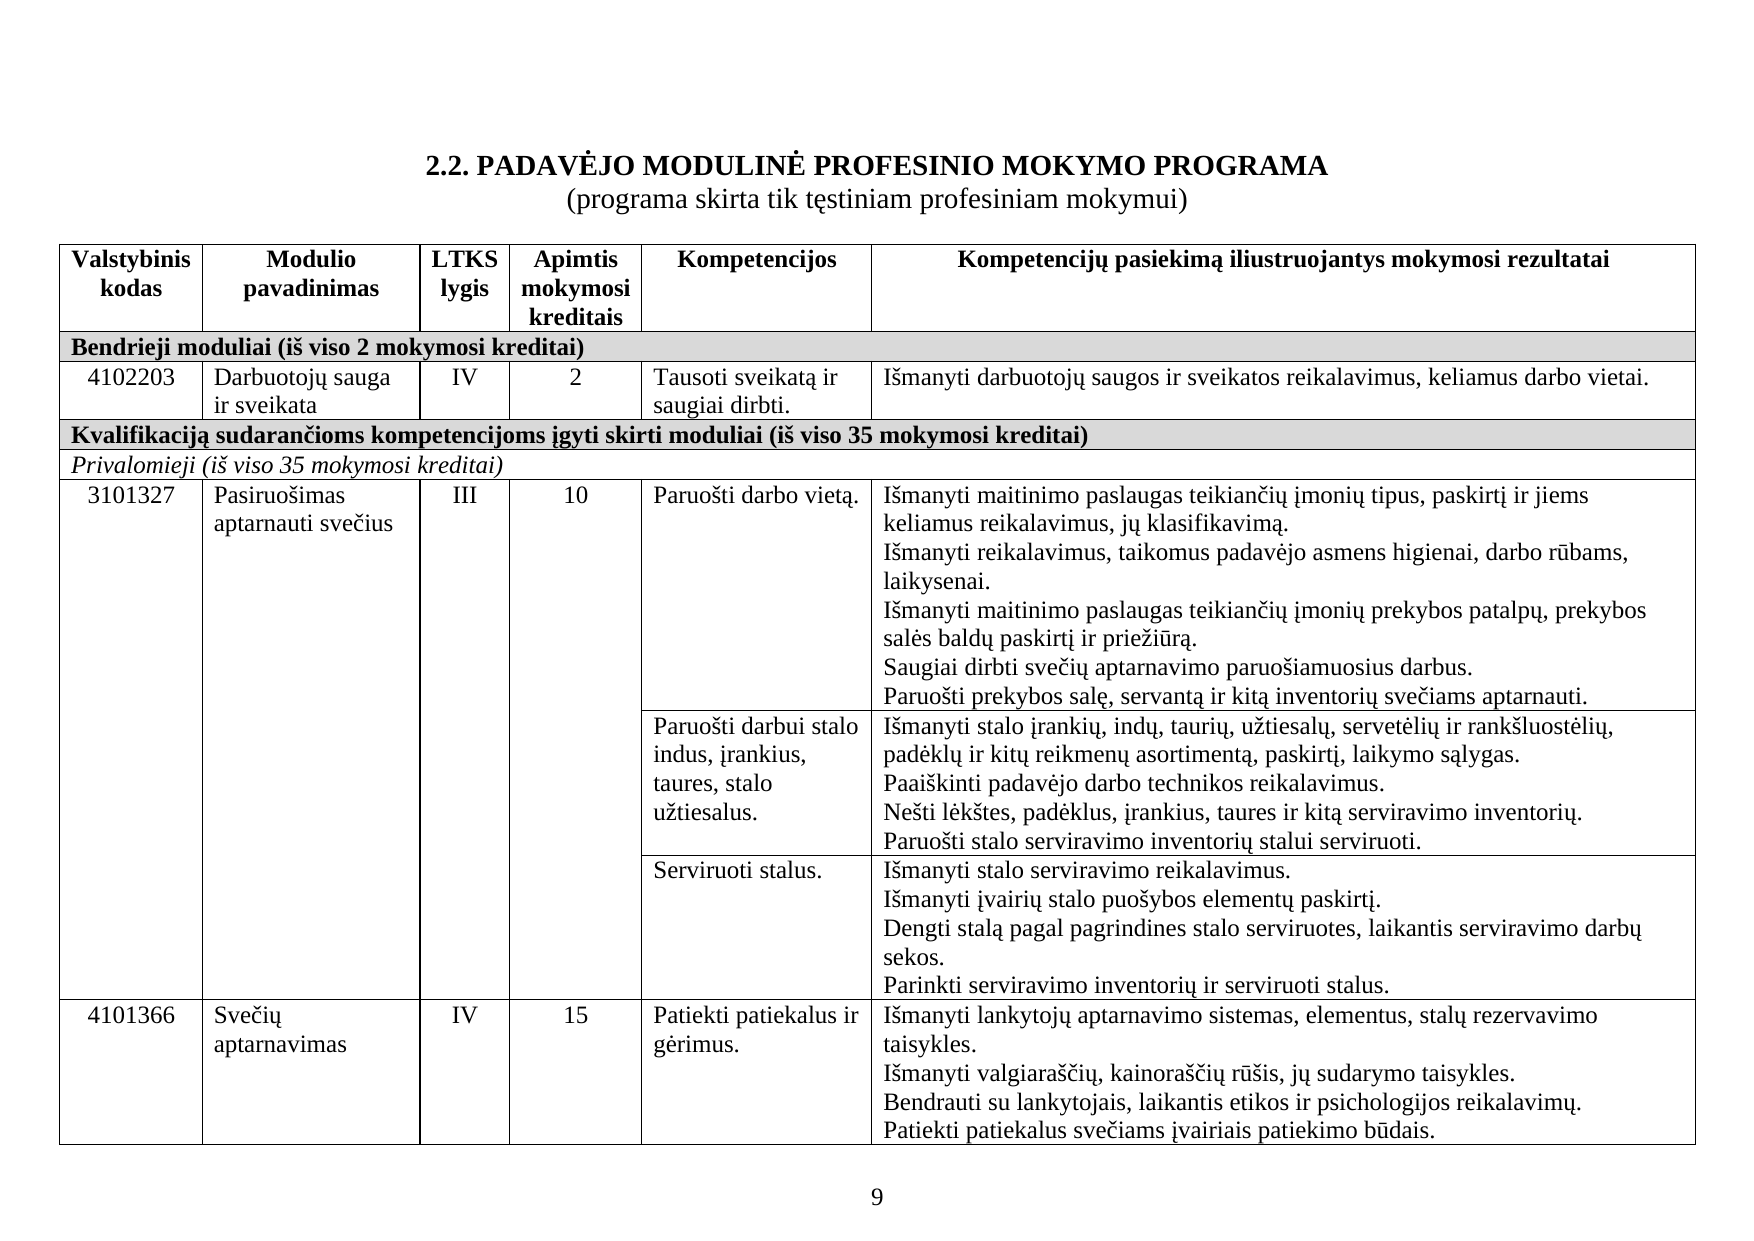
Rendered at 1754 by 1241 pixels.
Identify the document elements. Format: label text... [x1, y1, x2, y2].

table_cell Privalomieji (iš viso 35 mokymosi kreditai) [60, 450, 1695, 479]
table_header LTKS lygis [421, 245, 509, 331]
table_cell 10 [510, 480, 641, 999]
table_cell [872, 1000, 1695, 1144]
table_cell Serviruoti stalus. [642, 856, 871, 999]
text (programa skirta tik tęstiniam profesiniam mokymui) [59, 181, 1695, 215]
table_header Kompetencijų pasiekimą iliustruojantys mokymosi rezultatai [872, 245, 1695, 331]
table_cell Bendrieji moduliai (iš viso 2 mokymosi kreditai) [60, 332, 1695, 361]
table_cell Išmanyti darbuotojų saugos ir sveikatos reikalavimus, keliamus darbo vietai. [872, 362, 1695, 419]
table_cell IV [421, 362, 509, 419]
table_cell Išmanyti stalo serviravimo reikalavimus. Išmanyti įvairių stalo puošybos elementų paskirtį. Dengti stalą pagal pagrindines stalo serviruotes, laikantis serviravimo darbų sekos. Parinkti serviravimo inventorių ir serviruoti stalus. [872, 856, 1695, 999]
table_cell Kvalifikaciją sudarančioms kompetencijoms įgyti skirti moduliai (iš viso 35 mokymosi kreditai) [60, 420, 1695, 449]
table_cell 4102203 [60, 362, 202, 419]
table_header Apimtis mokymosi kreditais [510, 245, 641, 331]
table_cell 2 [510, 362, 641, 419]
table_cell Darbuotojų sauga ir sveikata [203, 362, 419, 419]
table_cell Išmanyti maitinimo paslaugas teikiančių įmonių tipus, paskirtį ir jiems keliamus reikalavimus, jų klasifikavimą. Išmanyti reikalavimus, taikomus padavėjo asmens higienai, darbo rūbams, laikysenai. Išmanyti maitinimo paslaugas teikiančių įmonių prekybos patalpų, prekybos salės baldų paskirtį ir priežiūrą. Saugiai dirbti svečių aptarnavimo paruošiamuosius darbus. Paruošti prekybos salę, servantą ir kitą inventorių svečiams aptarnauti. [872, 480, 1695, 710]
table_header Valstybinis kodas [60, 245, 202, 331]
table_header Modulio pavadinimas [203, 245, 419, 331]
table_cell 3101327 [60, 480, 202, 999]
table_cell III [421, 480, 509, 999]
table_cell 15 [510, 1000, 641, 1144]
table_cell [642, 1000, 871, 1144]
table_cell Svečių aptarnavimas [203, 1000, 419, 1144]
table_cell Išmanyti stalo įrankių, indų, taurių, užtiesalų, servetėlių ir rankšluostėlių, padėklų ir kitų reikmenų asortimentą, paskirtį, laikymo sąlygas. Paaiškinti padavėjo darbo technikos reikalavimus. Nešti lėkštes, padėklus, įrankius, taures ir kitą serviravimo inventorių. Paruošti stalo serviravimo inventorių stalui serviruoti. [872, 711, 1695, 854]
table_cell IV [421, 1000, 509, 1144]
text 2.2. PADAVĖJO MODULINĖ PROFESINIO MOKYMO PROGRAMA [59, 148, 1695, 181]
table_cell Tausoti sveikatą ir saugiai dirbti. [642, 362, 871, 419]
table_cell Pasiruošimas aptarnauti svečius [203, 480, 419, 999]
table_cell 4101366 [60, 1000, 202, 1144]
table_cell Paruošti darbo vietą. [642, 480, 871, 710]
table_cell Paruošti darbui stalo indus, įrankius, taures, stalo užtiesalus. [642, 711, 871, 854]
table_header Kompetencijos [642, 245, 871, 331]
